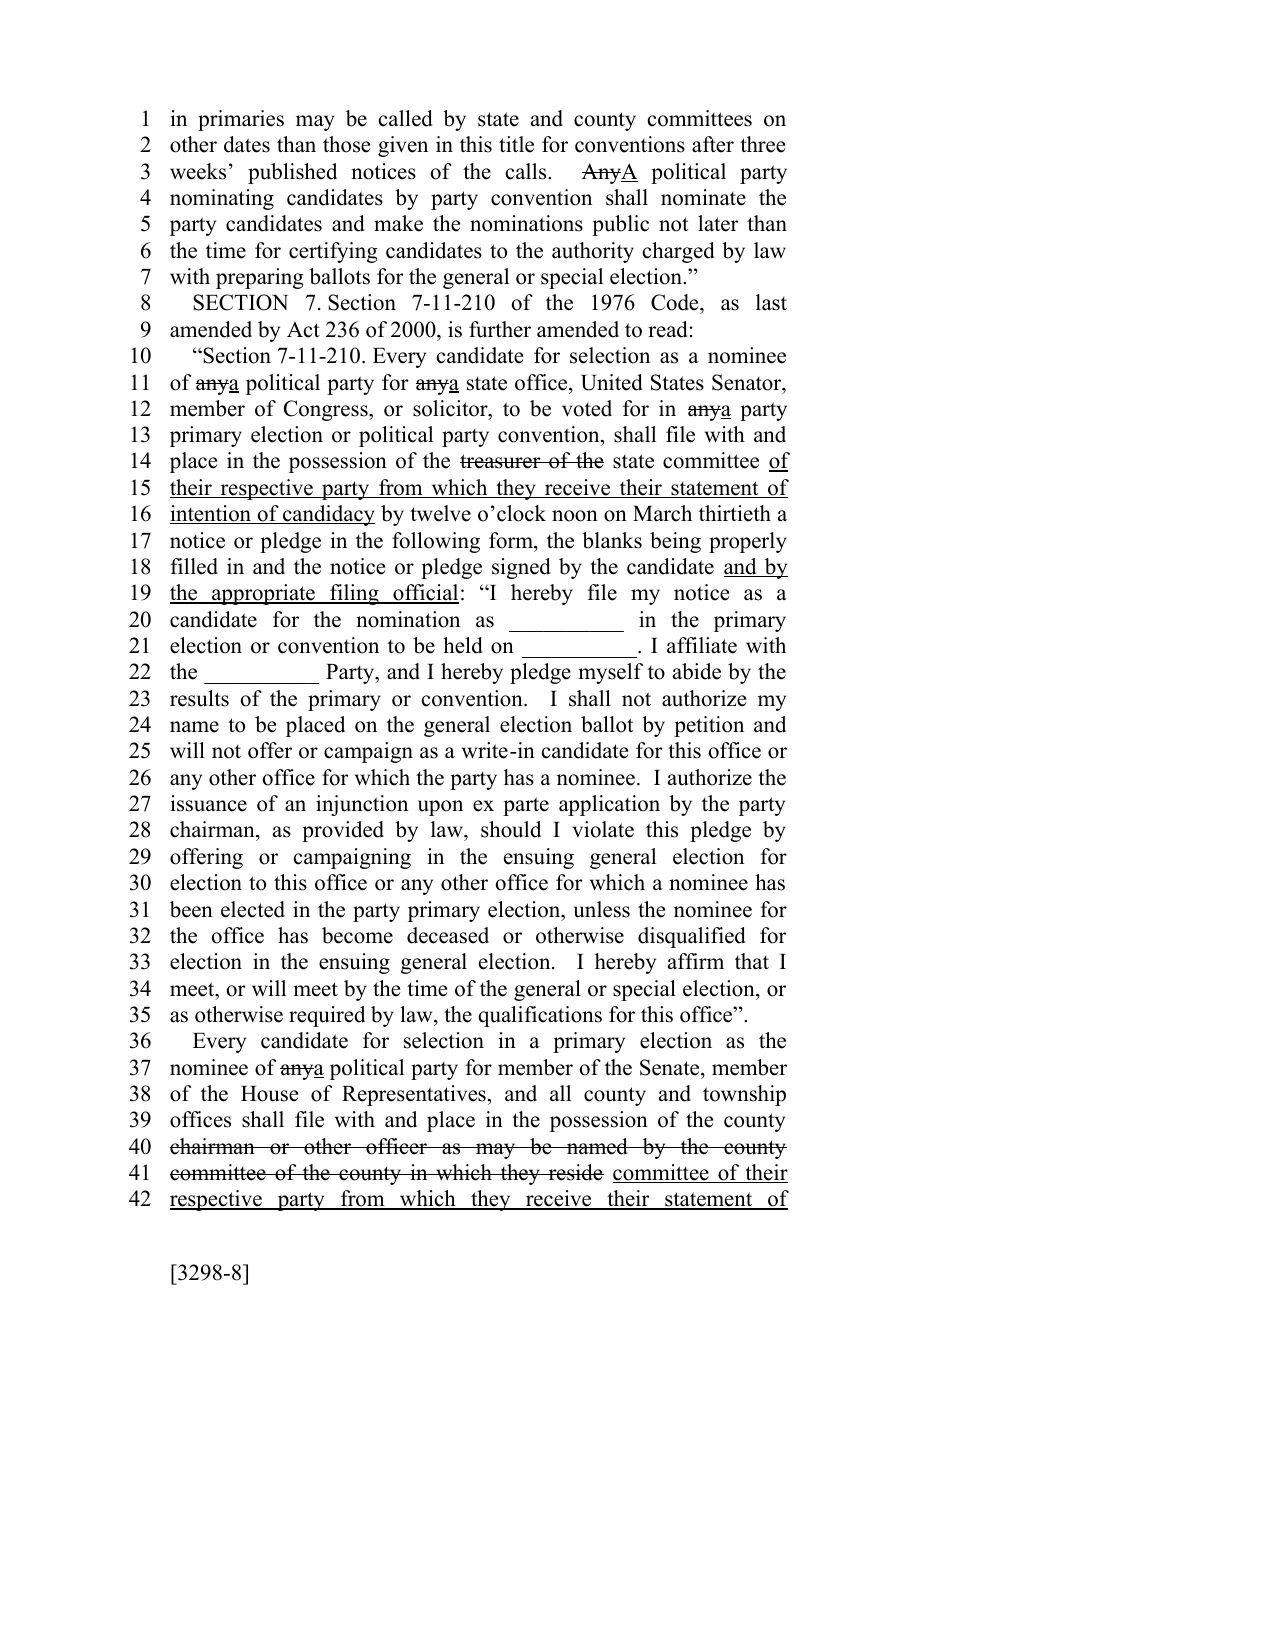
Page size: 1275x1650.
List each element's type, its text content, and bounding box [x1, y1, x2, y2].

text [169, 1148, 787, 1208]
text “Section 7-11-210. Every candidate for selection as a nominee of anya political party for anya state office, United States Senator, member of Congress, or solicitor, to be voted for in anya party primary election or political party convention, shall file with and place in the possession of the treasurer of the state committee of their respective party from which they receive their statement of intention of candidacy by twelve o’clock noon on March thirtieth a notice or pledge in the following form, the blanks being properly filled in and the notice or pledge signed by the candidate and by the appropriate filing official: “I hereby file my notice as a candidate for the nomination as __________ in the primary election or convention to be held on __________. I affiliate with the __________ Party, and I hereby pledge myself to abide by the results of the primary or convention. I shall not authorize my name to be placed on the general election ballot by petition and will not offer or campaign as a write-in candidate for this office or any other office for which the party has a nominee. I authorize the issuance of an injunction upon ex parte application by the party chairman, as provided by law, should I violate this pledge by offering or campaigning in the ensuing general election for election to this office or any other office for which a nominee has been elected in the party primary election, unless the nominee for the office has become deceased or otherwise disqualified for election in the ensuing general election. I hereby affirm that I meet, or will meet by the time of the general or special election, or as otherwise required by law, the qualifications for this office”. [169, 498, 787, 1027]
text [169, 105, 787, 289]
text SECTION 7. Section 7-11-210 of the 1976 Code, as last amended by Act 236 of 2000, is further amended to read: [169, 289, 787, 342]
